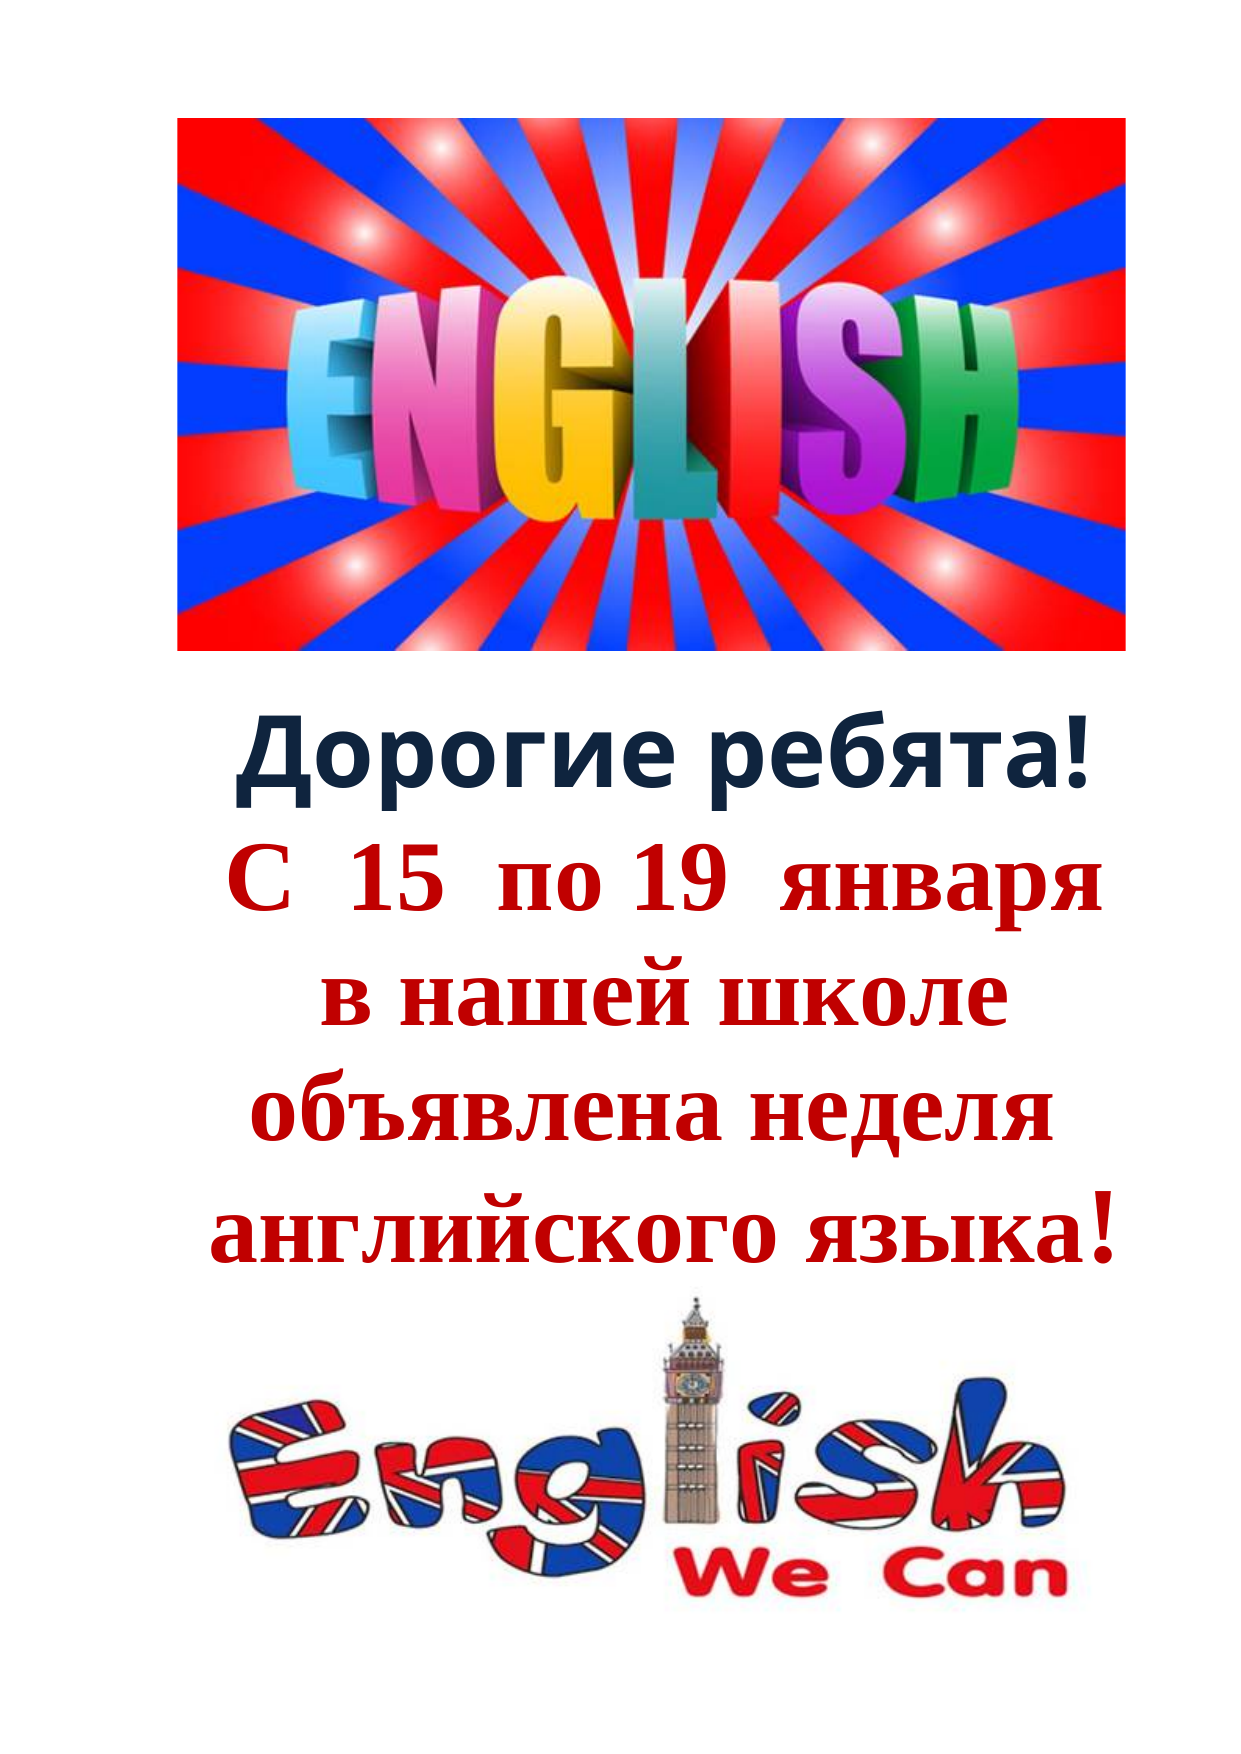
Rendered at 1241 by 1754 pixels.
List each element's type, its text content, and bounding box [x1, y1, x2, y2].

text объявлена неделя [177, 1047, 1152, 1162]
picture [177, 118, 1126, 651]
text английского языка! [177, 1162, 1152, 1286]
text в нашей школе [177, 932, 1152, 1047]
picture [190, 1286, 1139, 1624]
text Дорогие ребята! [177, 680, 1152, 817]
text С 15 по 19 января [177, 817, 1152, 932]
